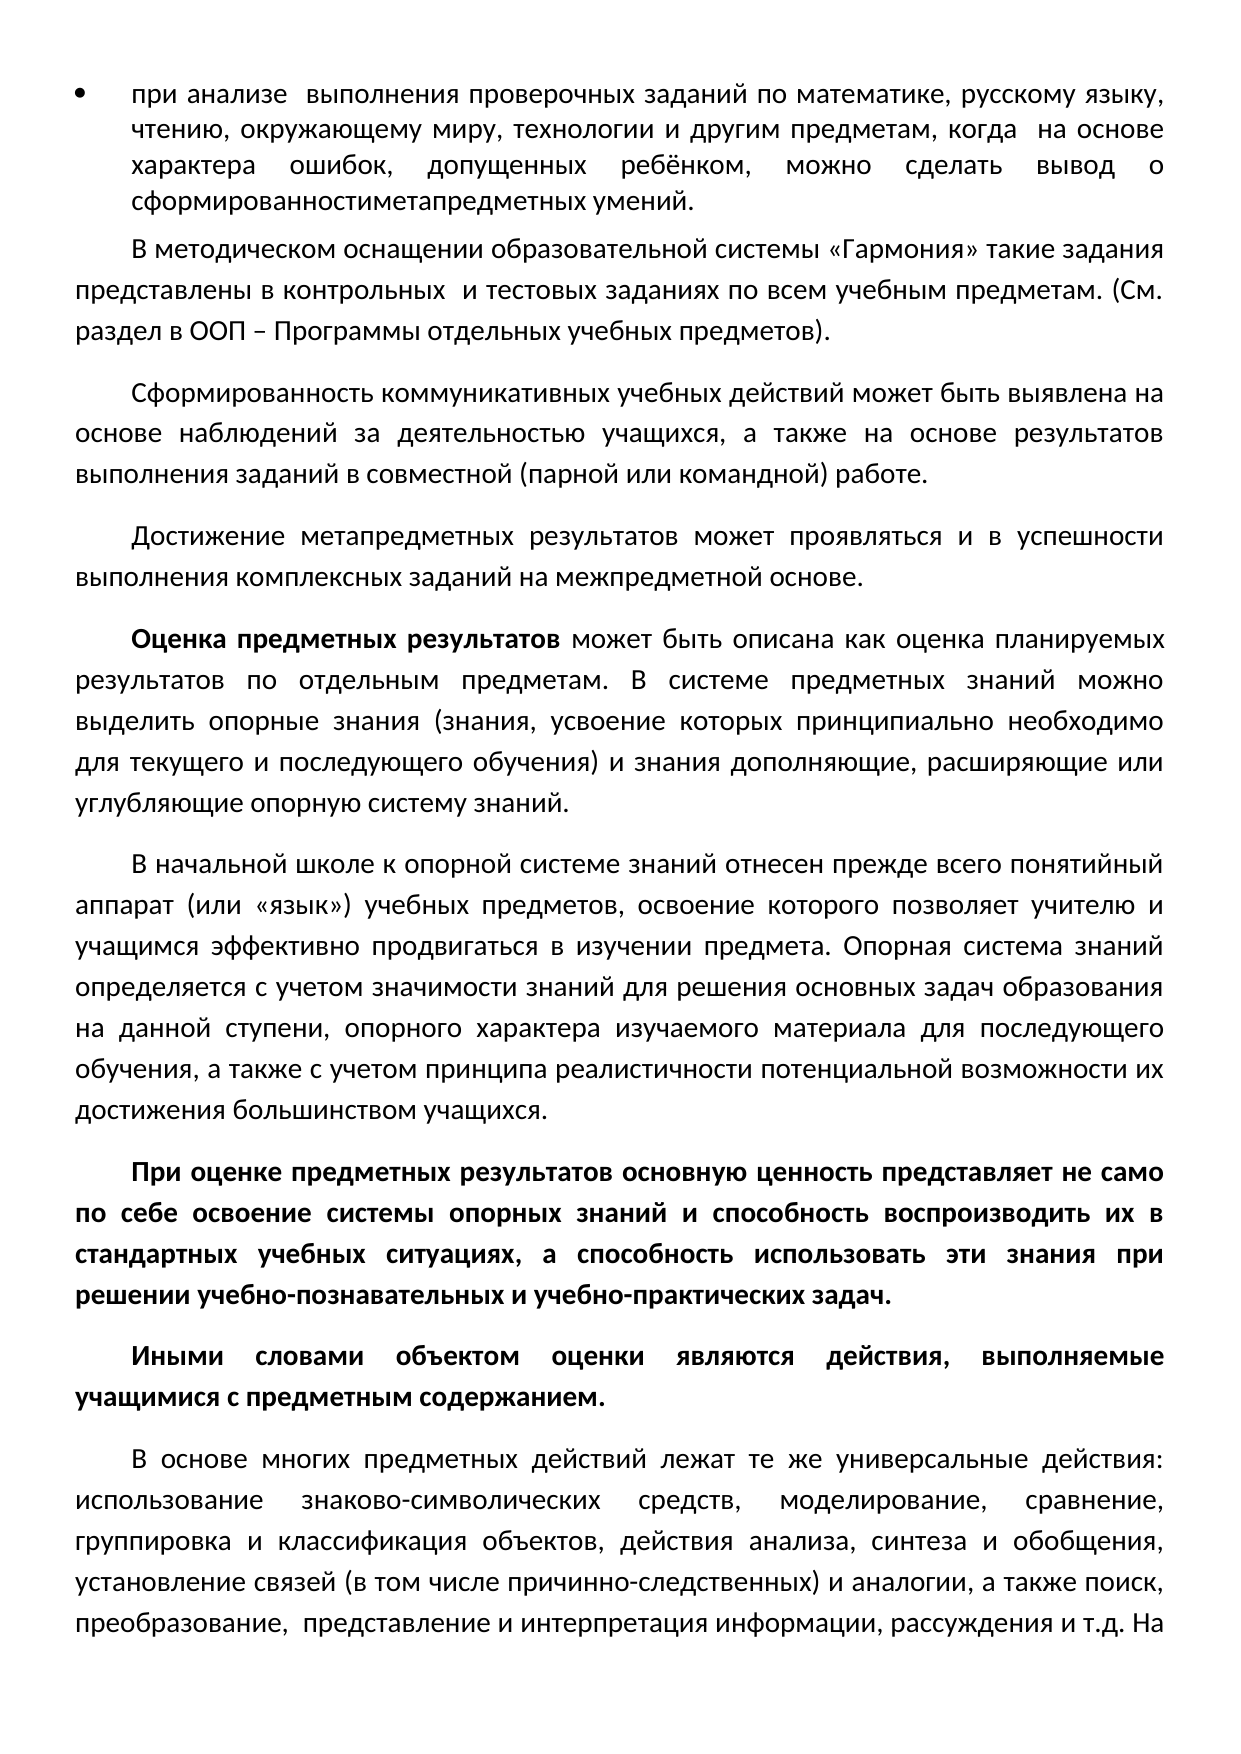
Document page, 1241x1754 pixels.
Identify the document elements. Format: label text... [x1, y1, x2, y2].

text Достижение метапредметных результатов может проявляться и в успешности выполнения комплексных заданий на межпредметной основе. [75, 517, 1165, 594]
text В методическом оснащении образовательной системы «Гармония» такие задания представлены в контрольных и тестовых заданиях по всем учебным предметам. (См. раздел в ООП – Программы отдельных учебных предметов). [75, 230, 1165, 347]
text В начальной школе к опорной системе знаний отнесен прежде всего понятийный аппарат (или «язык») учебных предметов, освоение которого позволяет учителю и учащимся эффективно продвигаться в изучении предмета. Опорная система знаний определяется с учетом значимости знаний для решения основных задач образования на данной ступени, опорного характера изучаемого материала для последующего обучения, а также с учетом принципа реалистичности потенциальной возможности их достижения большинством учащихся. [75, 846, 1165, 1127]
text Иными словами объектом оценки являются действия, выполняемые учащимися с предметным содержанием. [75, 1337, 1165, 1414]
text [75, 1440, 1165, 1639]
text Сформированность коммуникативных учебных действий может быть выявлена на основе наблюдений за деятельностью учащихся, а также на основе результатов выполнения заданий в совместной (парной или командной) работе. [75, 374, 1165, 491]
text При оценке предметных результатов основную ценность представляет не само по себе освоение системы опорных знаний и способность воспроизводить их в стандартных учебных ситуациях, а способность использовать эти знания при решении учебно-познавательных и учебно-практических задач. [75, 1153, 1165, 1311]
text Оценка предметных результатов может быть описана как оценка планируемых результатов по отдельным предметам. В системе предметных знаний можно выделить опорные знания (знания, усвоение которых принципиально необходимо для текущего и последующего обучения) и знания дополняющие, расширяющие или углубляющие опорную систему знаний. [75, 620, 1165, 819]
list при анализе выполнения проверочных заданий по математике, русскому языку, чтению, окружающему миру, технологии и другим предметам, когда на основе характера ошибок, допущенных ребёнком, можно сделать вывод о сформированностиметапредметных умений. [75, 75, 1165, 217]
